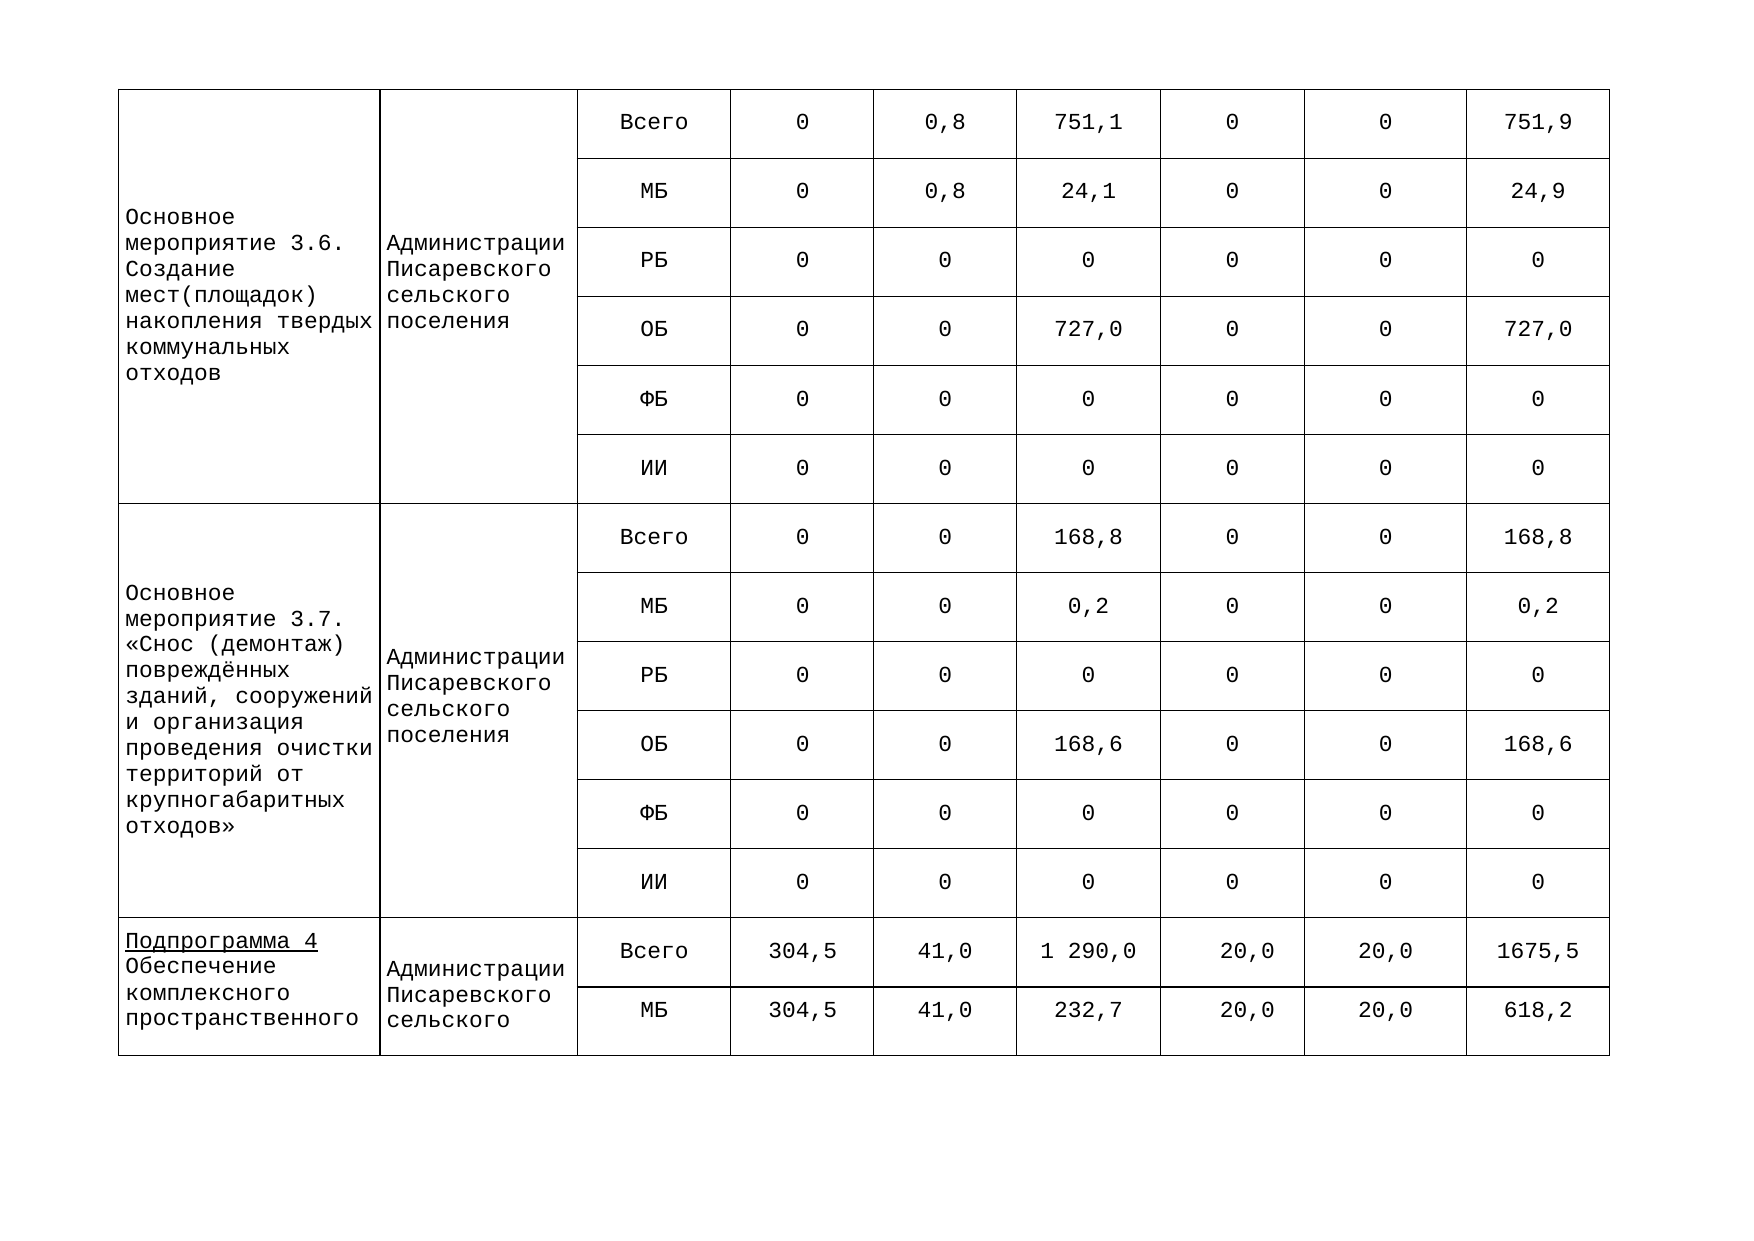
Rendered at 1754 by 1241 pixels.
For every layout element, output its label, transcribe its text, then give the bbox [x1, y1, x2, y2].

table_cell 0 [731, 642, 873, 710]
table_cell 232,7 [1017, 988, 1160, 1055]
table_cell 0 [1467, 642, 1609, 710]
table_cell 0 [1161, 228, 1304, 296]
table_cell 0 [1017, 228, 1160, 296]
table_cell Основное мероприятие 3.7. «Снос (демонтаж) повреждённых зданий, сооружений и организация проведения очистки территорий от крупногабаритных отходов» [119, 504, 379, 917]
table_cell 0 [874, 435, 1016, 503]
table_cell 20,0 [1161, 988, 1304, 1055]
table_cell 0,2 [1017, 573, 1160, 641]
table_cell 0 [1305, 297, 1466, 365]
table_cell 0 [731, 228, 873, 296]
table_cell 0 [1161, 159, 1304, 227]
table_cell 0 [731, 504, 873, 572]
table_cell 0 [874, 297, 1016, 365]
table_cell МБ [578, 159, 730, 227]
table_cell 0 [1161, 435, 1304, 503]
table_cell 168,8 [1467, 504, 1609, 572]
table_cell 0 [874, 573, 1016, 641]
table_cell 618,2 [1467, 988, 1609, 1055]
table_cell 0 [731, 435, 873, 503]
table_cell 751,1 [1017, 90, 1160, 158]
table_cell 24,1 [1017, 159, 1160, 227]
table_cell 0 [874, 504, 1016, 572]
table_cell РБ [578, 228, 730, 296]
table_cell Всего [578, 918, 730, 986]
table_cell 0 [1305, 435, 1466, 503]
table_cell 0 [1161, 297, 1304, 365]
table_cell 41,0 [874, 988, 1016, 1055]
table_cell ИИ [578, 849, 730, 917]
table_cell 0 [874, 780, 1016, 848]
table_cell 24,9 [1467, 159, 1609, 227]
table_cell 0 [731, 849, 873, 917]
table_cell 0 [874, 711, 1016, 779]
table_cell 0 [874, 849, 1016, 917]
table_cell 0 [1305, 159, 1466, 227]
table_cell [381, 90, 577, 503]
table_cell 0 [874, 228, 1016, 296]
table_cell 0 [731, 366, 873, 434]
table_cell МБ [578, 988, 730, 1055]
table_cell 0 [1017, 849, 1160, 917]
table_cell 41,0 [874, 918, 1016, 986]
table_cell 0 [1305, 228, 1466, 296]
table_cell 0 [731, 780, 873, 848]
table_cell 168,8 [1017, 504, 1160, 572]
table_cell 0 [1305, 90, 1466, 158]
table_cell 0,2 [1467, 573, 1609, 641]
table_cell 0 [1161, 90, 1304, 158]
table_cell 304,5 [731, 918, 873, 986]
table_cell 0 [1305, 711, 1466, 779]
table_cell 0 [1017, 642, 1160, 710]
table_cell 0 [1161, 504, 1304, 572]
table_cell 0 [874, 366, 1016, 434]
table_cell 0 [1161, 711, 1304, 779]
table_cell 0 [1467, 228, 1609, 296]
table_cell 0 [1161, 780, 1304, 848]
table_cell Основное мероприятие 3.6. Создание мест(площадок) накопления твердых коммунальных отходов [119, 90, 379, 503]
table_cell 20,0 [1305, 918, 1466, 986]
table_cell 20,0 [1305, 988, 1466, 1055]
table_cell 0 [731, 90, 873, 158]
table_cell Подпрограмма 4 Обеспечение комплексного пространственного и территориального развития сельского поселения на 2018-2022 гг.» [119, 918, 379, 1055]
table_cell 1 290,0 [1017, 918, 1160, 986]
table_cell Администрации Писаревского сельского поселения [381, 504, 577, 917]
table_cell 0 [874, 642, 1016, 710]
table_cell 0 [1305, 780, 1466, 848]
table_cell 0 [731, 573, 873, 641]
table_cell РБ [578, 642, 730, 710]
table_cell 0 [1017, 435, 1160, 503]
table_cell ОБ [578, 711, 730, 779]
table_cell 751,9 [1467, 90, 1609, 158]
table_cell 304,5 [731, 988, 873, 1055]
table_cell 0 [731, 711, 873, 779]
table_cell 0 [731, 297, 873, 365]
table_cell 0 [1467, 435, 1609, 503]
table_cell 727,0 [1017, 297, 1160, 365]
table_cell 727,0 [1467, 297, 1609, 365]
table_cell МБ [578, 573, 730, 641]
table_cell ОБ [578, 297, 730, 365]
table_cell 1675,5 [1467, 918, 1609, 986]
table_cell ФБ [578, 780, 730, 848]
table_cell 0 [1017, 780, 1160, 848]
table_cell 0 [731, 159, 873, 227]
table_cell 0 [1305, 366, 1466, 434]
table_cell 168,6 [1467, 711, 1609, 779]
table_cell 0 [1305, 642, 1466, 710]
table_cell 0,8 [874, 90, 1016, 158]
table_cell 0 [1305, 849, 1466, 917]
table_cell 0 [1467, 849, 1609, 917]
table_cell 168,6 [1017, 711, 1160, 779]
table_cell 0 [1467, 366, 1609, 434]
table_cell 0 [1305, 573, 1466, 641]
table_cell 0 [1161, 642, 1304, 710]
table_cell ФБ [578, 366, 730, 434]
table_cell Всего [578, 90, 730, 158]
table_cell ИИ [578, 435, 730, 503]
table_cell 0 [1161, 573, 1304, 641]
table_cell 20,0 [1161, 918, 1304, 986]
table_cell 0 [1161, 849, 1304, 917]
table_cell 0 [1017, 366, 1160, 434]
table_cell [381, 918, 577, 1055]
table_cell 0 [1161, 366, 1304, 434]
table_cell 0,8 [874, 159, 1016, 227]
table_cell Всего [578, 504, 730, 572]
table_cell 0 [1305, 504, 1466, 572]
table_cell 0 [1467, 780, 1609, 848]
